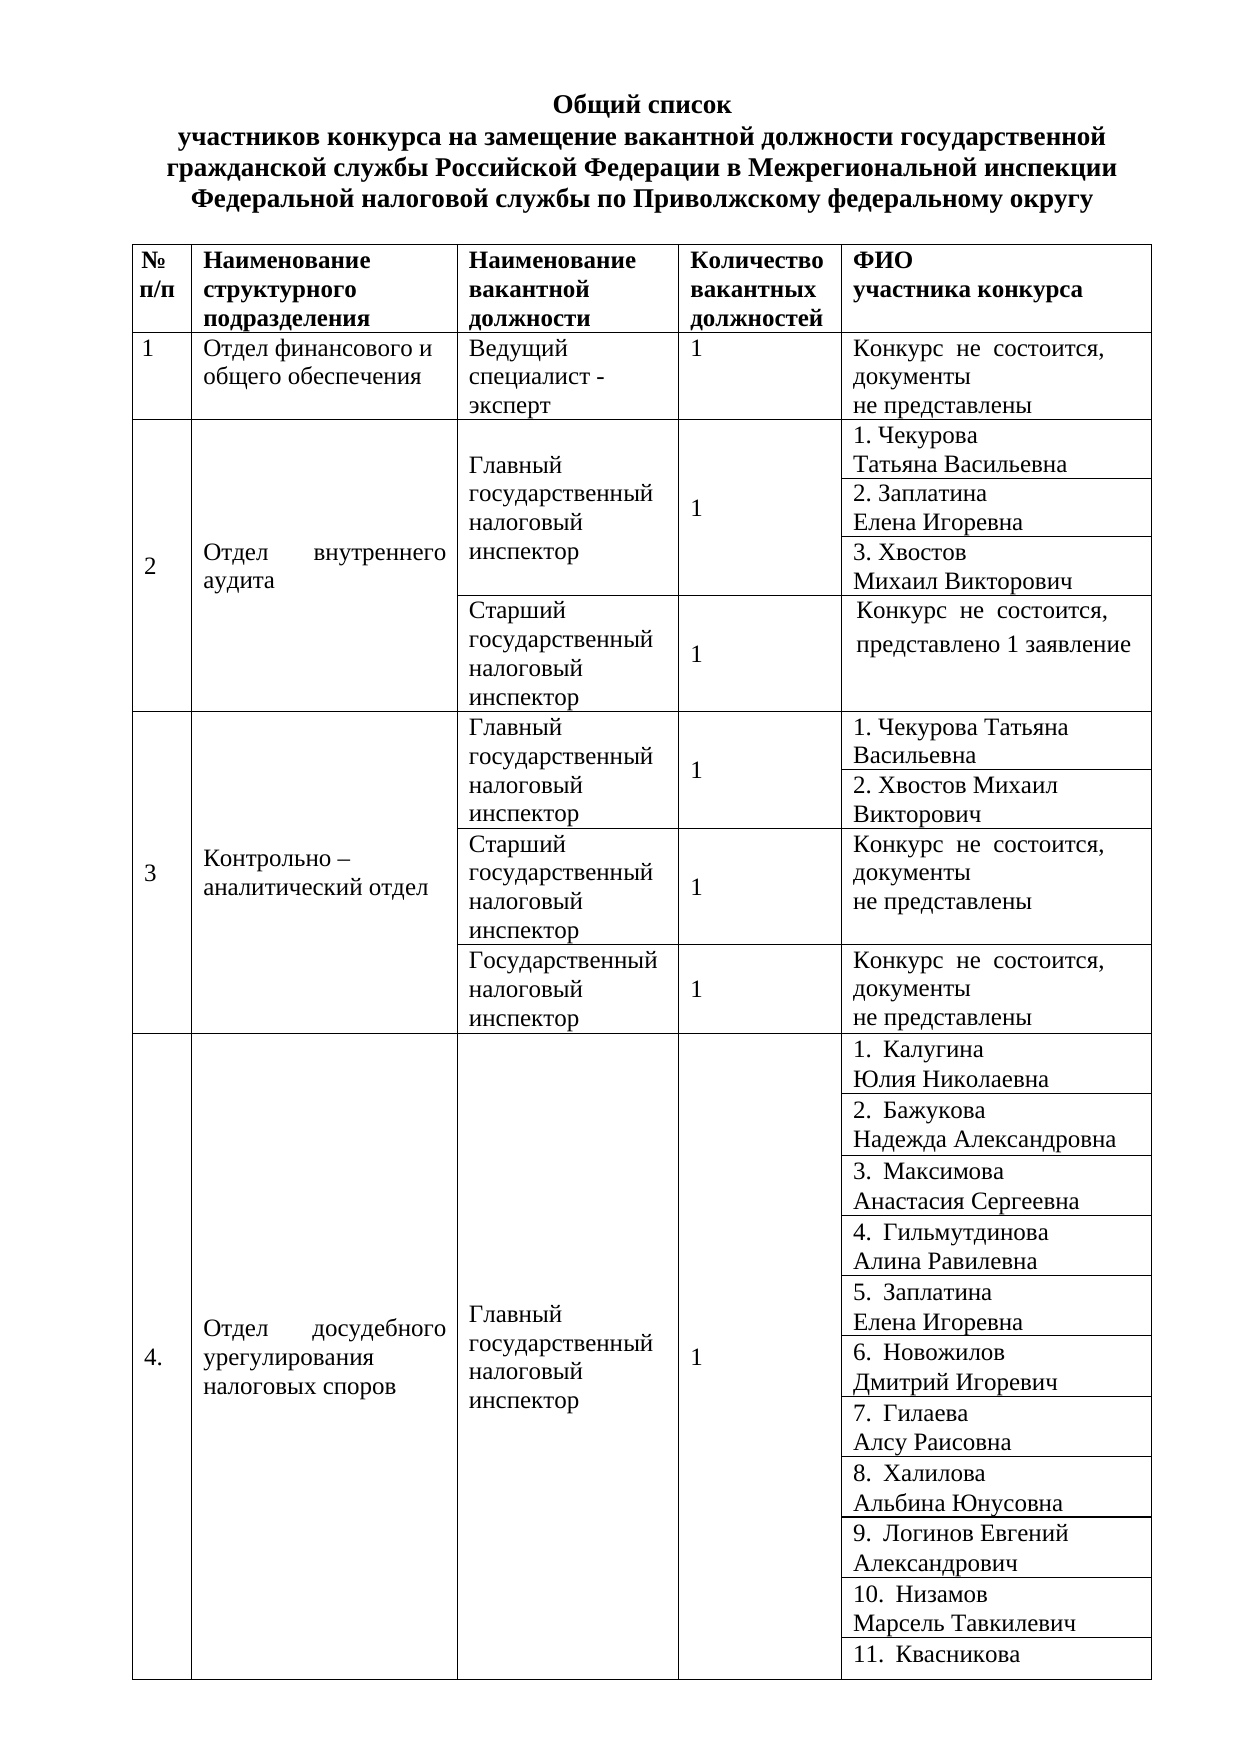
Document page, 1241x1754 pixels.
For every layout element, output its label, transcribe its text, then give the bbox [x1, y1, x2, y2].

table_cell Конкурс не состоится, документы не представлены [842, 333, 1151, 419]
table_cell 3. Хвостов Михаил Викторович [842, 537, 1151, 594]
table_cell 1 [679, 1034, 841, 1679]
table_header Количество вакантных должностей [679, 245, 841, 332]
table_cell 1 [679, 712, 841, 828]
table_cell 1 [679, 420, 841, 594]
table_cell 1. Чекурова Татьяна Васильевна [842, 712, 1151, 769]
table_cell Главный государственный налоговый инспектор [458, 1034, 678, 1679]
table_cell 8. Халилова Альбина Юнусовна [842, 1457, 1151, 1516]
table_cell 4. Гильмутдинова Алина Равилевна [842, 1216, 1151, 1275]
table_cell 1. Калугина Юлия Николаевна [842, 1034, 1151, 1093]
table_cell 7. Гилаева Алсу Раисовна [842, 1397, 1151, 1456]
table_cell 9. Логинов Евгений Александрович [842, 1518, 1151, 1577]
table_header № п/п [133, 245, 191, 332]
table_cell 1. Чекурова Татьяна Васильевна [842, 420, 1151, 477]
text Общий список [148, 89, 1137, 120]
table_cell Главный государственный налоговый инспектор [458, 712, 678, 828]
table_cell Старший государственный налоговый инспектор [458, 596, 678, 711]
table_cell 2 [133, 420, 191, 711]
table_cell Отдел досудебного урегулирования налоговых споров [192, 1034, 457, 1679]
table_cell Государственный налоговый инспектор [458, 945, 678, 1033]
table_cell Отдел внутреннего аудита [192, 420, 457, 711]
table_cell Главный государственный налоговый инспектор [458, 420, 678, 594]
table_cell 3 [133, 712, 191, 1033]
table_header Наименование структурного подразделения [192, 245, 457, 332]
table_cell Контрольно – аналитический отдел [192, 712, 457, 1033]
table_cell Ведущий специалист - эксперт [458, 333, 678, 419]
table_cell 6. Новожилов Дмитрий Игоревич [842, 1336, 1151, 1396]
table_cell 2. Заплатина Елена Игоревна [842, 479, 1151, 536]
table_header Наименование вакантной должности [458, 245, 678, 332]
table_cell 4. [133, 1034, 191, 1679]
table_cell 3. Максимова Анастасия Сергеевна [842, 1156, 1151, 1215]
table_header ФИО участника конкурса [842, 245, 1151, 332]
table_cell 1 [679, 945, 841, 1033]
table_cell 1 [679, 596, 841, 711]
table_cell 2. Хвостов Михаил Викторович [842, 770, 1151, 828]
table_cell 1 [133, 333, 191, 419]
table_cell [842, 1638, 1151, 1679]
text участников конкурса на замещение вакантной должности государственной гражданской службы Российской Федерации в Межрегиональной инспекции Федеральной налоговой службы по Приволжскому федеральному округу [148, 120, 1137, 213]
table_cell 2. Бажукова Надежда Александровна [842, 1094, 1151, 1154]
table_cell Старший государственный налоговый инспектор [458, 829, 678, 944]
table_cell 5. Заплатина Елена Игоревна [842, 1276, 1151, 1335]
table_cell Отдел финансового и общего обеспечения [192, 333, 457, 419]
table_cell 10. Низамов Марсель Тавкилевич [842, 1578, 1151, 1637]
table_cell 1 [679, 829, 841, 944]
table_cell Конкурс не состоится, документы не представлены [842, 945, 1151, 1033]
table_cell Конкурс не состоится, документы не представлены [842, 829, 1151, 944]
table_cell Конкурс не состоится, представлено 1 заявление [842, 596, 1151, 711]
table_cell 1 [679, 333, 841, 419]
